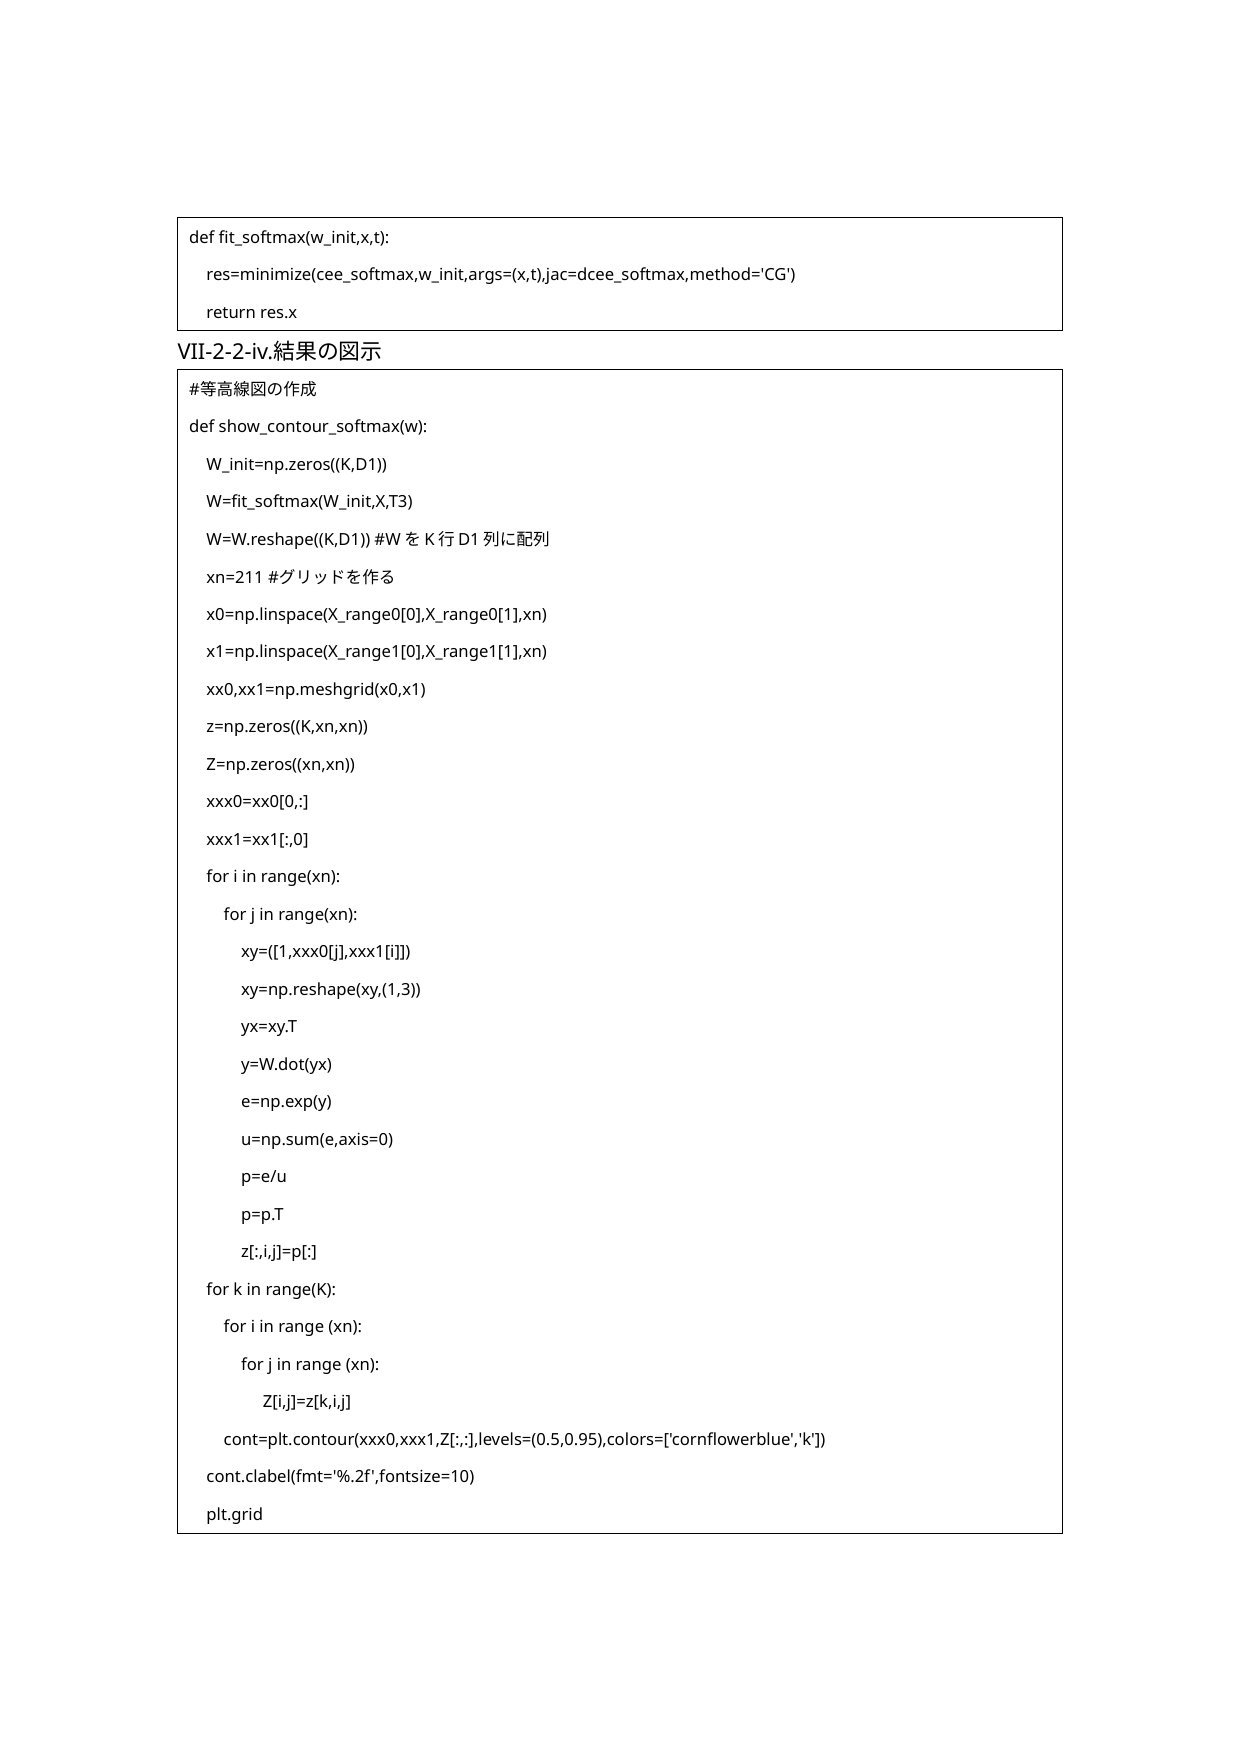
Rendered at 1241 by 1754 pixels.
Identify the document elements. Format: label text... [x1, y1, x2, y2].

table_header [178, 370, 1062, 1532]
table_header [178, 218, 1062, 330]
text VII-2-2-iv.結果の図示 [177, 331, 1063, 369]
